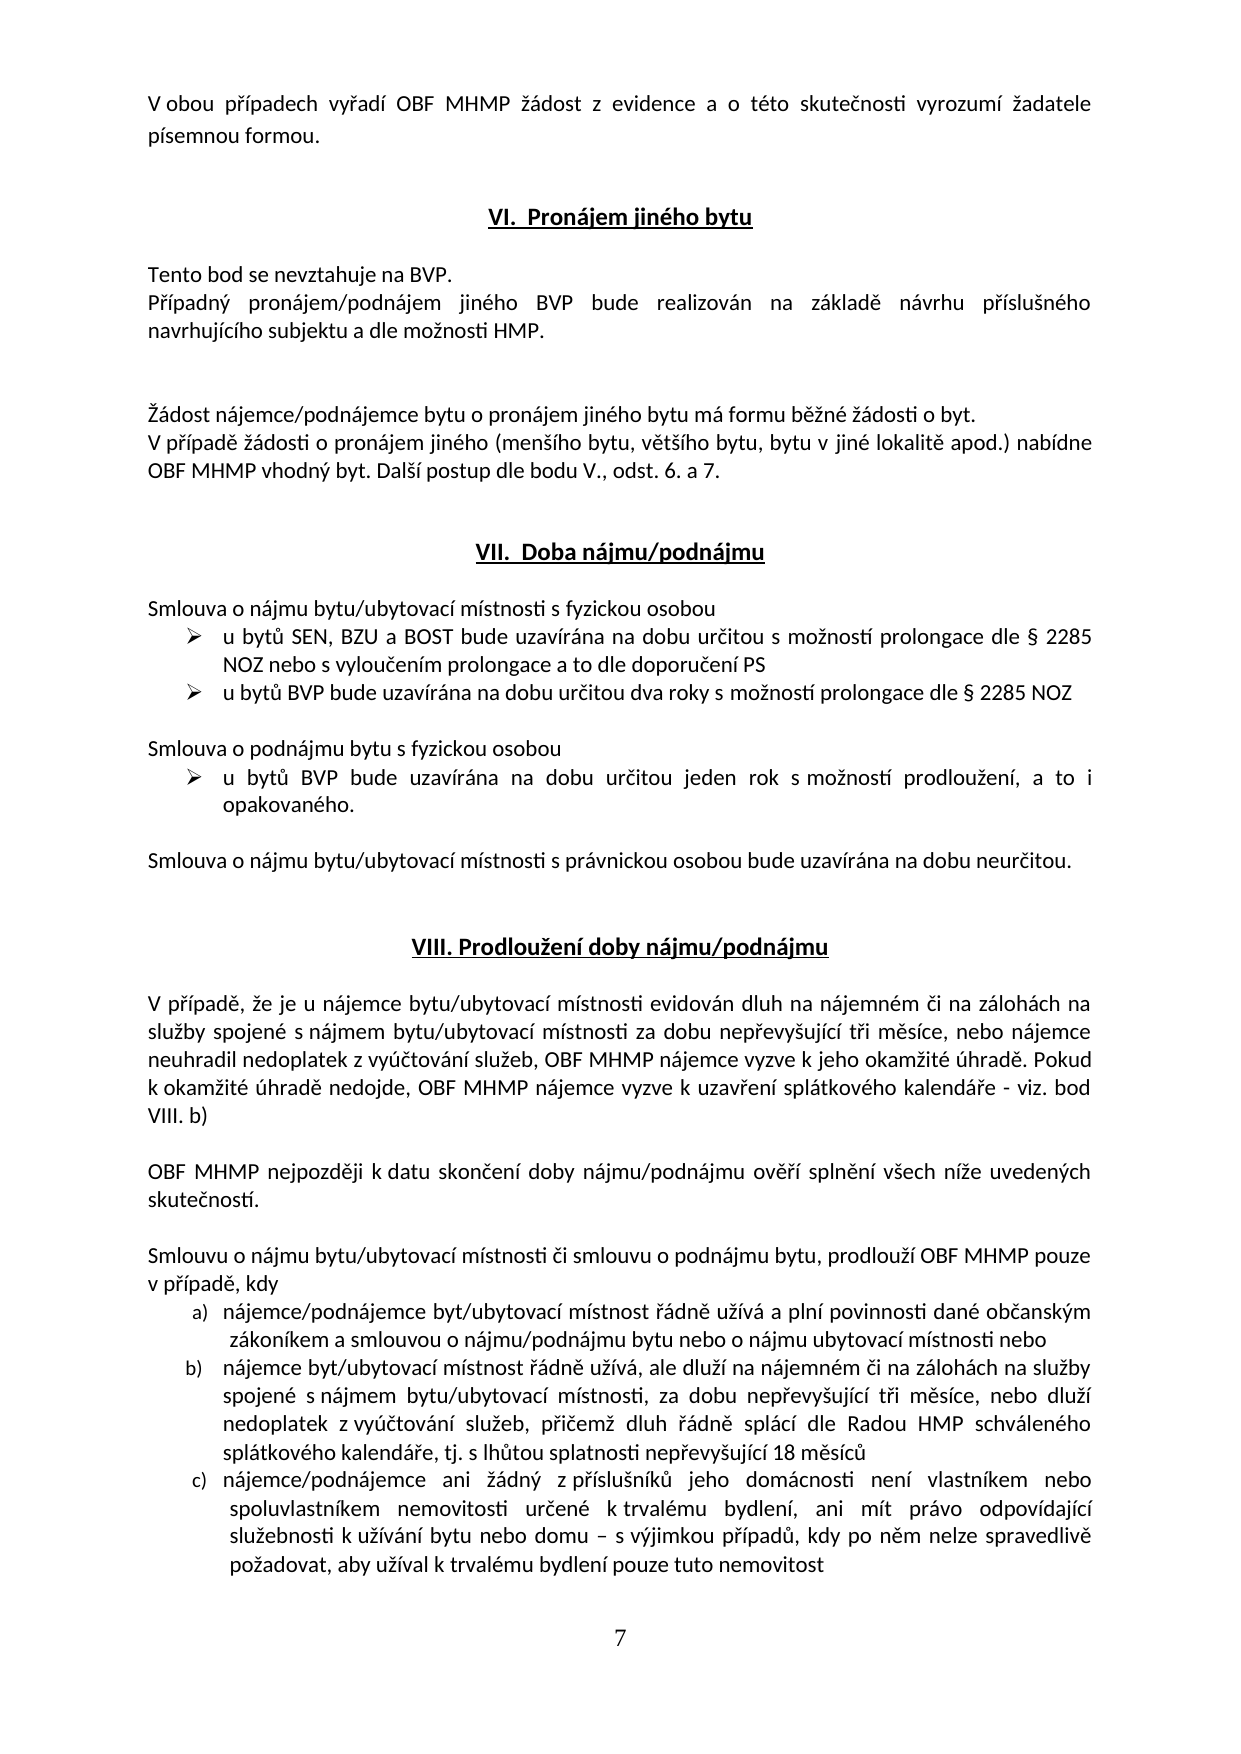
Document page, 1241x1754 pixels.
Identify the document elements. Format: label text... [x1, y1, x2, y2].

text Tento bod se nevztahuje na BVP. [148, 260, 1093, 288]
text VI. Pronájem jiného bytu [148, 201, 1093, 232]
text Smlouva o podnájmu bytu s fyzickou osobou [148, 734, 1093, 763]
text Žádost nájemce/podnájemce bytu o pronájem jiného bytu má formu běžné žádosti o byt. [148, 400, 1093, 428]
text Smlouva o nájmu bytu/ubytovací místnosti s fyzickou osobou [148, 594, 1093, 622]
text V případě žádosti o pronájem jiného (menšího bytu, většího bytu, bytu v jiné lokalitě apod.) nabídne OBF MHMP vhodný byt. Další postup dle bodu V., odst. 6. a 7. [148, 428, 1093, 484]
list nájemce/podnájemce ani žádný z příslušníků jeho domácnosti není vlastníkem nebo spoluvlastníkem nemovitosti určené k trvalému bydlení, ani mít právo odpovídající služebnosti k užívání bytu nebo domu – s výjimkou případů, kdy po něm nelze spravedlivě požadovat, aby užíval k trvalému bydlení pouze tuto nemovitost [192, 1466, 1093, 1578]
text Případný pronájem/podnájem jiného BVP bude realizován na základě návrhu příslušného navrhujícího subjektu a dle možnosti HMP. [148, 288, 1093, 344]
list u bytů BVP bude uzavírána na dobu určitou jeden rok s možností prodloužení, a to i opakovaného. [185, 763, 1093, 819]
list u bytů SEN, BZU a BOST bude uzavírána na dobu určitou s možností prolongace dle § 2285 NOZ nebo s vyloučením prolongace a to dle doporučení PS [185, 622, 1093, 678]
text Smlouva o nájmu bytu/ubytovací místnosti s právnickou osobou bude uzavírána na dobu neurčitou. [148, 847, 1093, 875]
text OBF MHMP nejpozději k datu skončení doby nájmu/podnájmu ověří splnění všech níže uvedených skutečností. [148, 1157, 1093, 1213]
list nájemce byt/ubytovací místnost řádně užívá, ale dluží na nájemném či na zálohách na služby spojené s nájmem bytu/ubytovací místnosti, za dobu nepřevyšující tři měsíce, nebo dluží nedoplatek z vyúčtování služeb, přičemž dluh řádně splácí dle Radou HMP schváleného splátkového kalendáře, tj. s lhůtou splatnosti nepřevyšující 18 měsíců [185, 1353, 1093, 1466]
text VII. Doba nájmu/podnájmu [148, 536, 1093, 566]
list u bytů BVP bude uzavírána na dobu určitou dva roky s možností prolongace dle § 2285 NOZ [185, 678, 1093, 707]
text V obou případech vyřadí OBF MHMP žádost z evidence a o této skutečnosti vyrozumí žadatele písemnou formou. [148, 89, 1093, 149]
text Smlouvu o nájmu bytu/ubytovací místnosti či smlouvu o podnájmu bytu, prodlouží OBF MHMP pouze v případě, kdy [148, 1241, 1093, 1297]
text VIII. Prodloužení doby nájmu/podnájmu [148, 931, 1093, 961]
text V případě, že je u nájemce bytu/ubytovací místnosti evidován dluh na nájemném či na zálohách na služby spojené s nájmem bytu/ubytovací místnosti za dobu nepřevyšující tři měsíce, nebo nájemce neuhradil nedoplatek z vyúčtování služeb, OBF MHMP nájemce vyzve k jeho okamžité úhradě. Pokud k okamžité úhradě nedojde, OBF MHMP nájemce vyzve k uzavření splátkového kalendáře - viz. bod VIII. b) [148, 989, 1093, 1129]
list nájemce/podnájemce byt/ubytovací místnost řádně užívá a plní povinnosti dané občanským zákoníkem a smlouvou o nájmu/podnájmu bytu nebo o nájmu ubytovací místnosti nebo [192, 1297, 1093, 1353]
